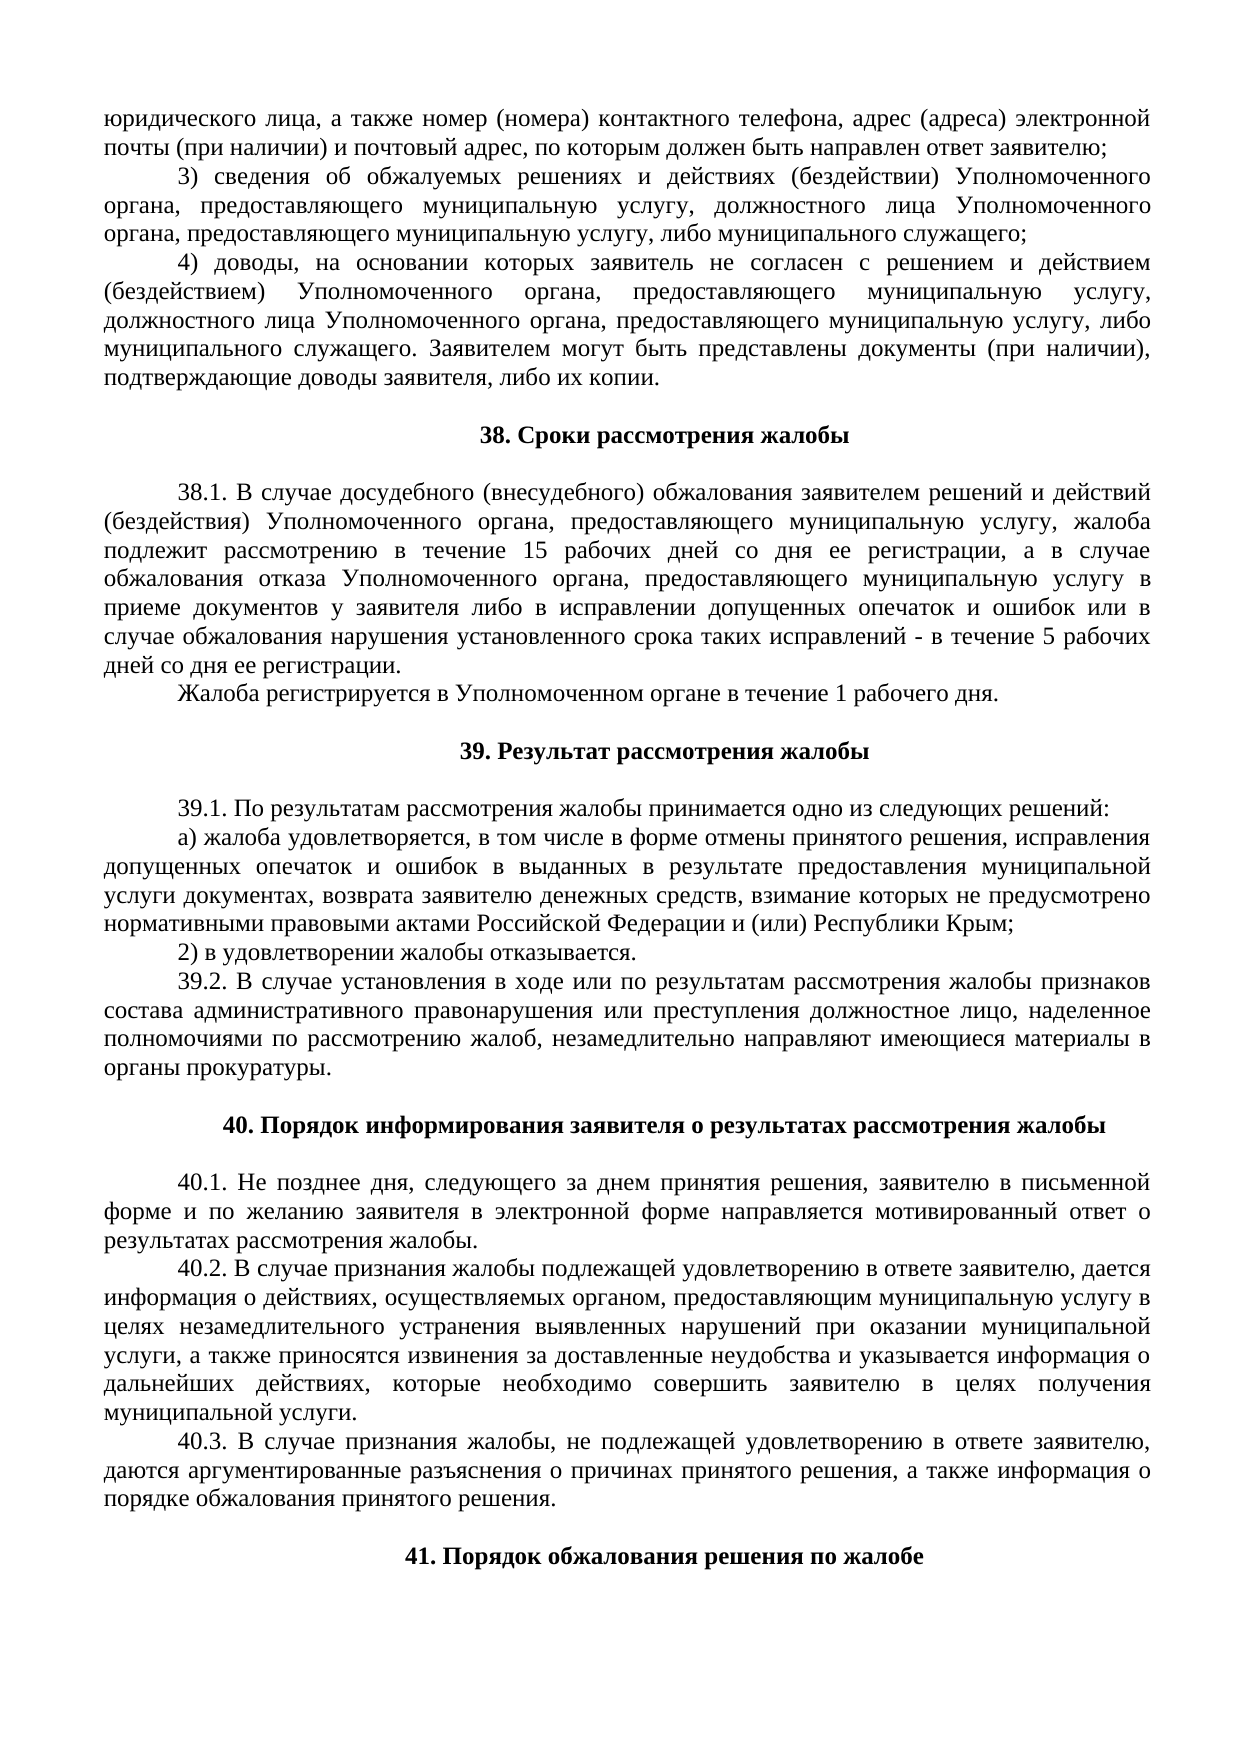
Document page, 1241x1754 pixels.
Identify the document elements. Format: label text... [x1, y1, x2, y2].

text Жалоба регистрируется в Уполномоченном органе в течение 1 рабочего дня. [103, 678, 1152, 707]
text а) жалоба удовлетворяется, в том числе в форме отмены принятого решения, исправления допущенных опечаток и ошибок в выданных в результате предоставления муниципальной услуги документах, возврата заявителю денежных средств, взимание которых не предусмотрено нормативными правовыми актами Российской Федерации и (или) Республики Крым; [103, 822, 1152, 937]
text 39.2. В случае установления в ходе или по результатам рассмотрения жалобы признаков состава административного правонарушения или преступления должностное лицо, наделенное полномочиями по рассмотрению жалоб, незамедлительно направляют имеющиеся материалы в органы прокуратуры. [103, 966, 1152, 1081]
text 40.1. Не позднее дня, следующего за днем принятия решения, заявителю в письменной форме и по желанию заявителя в электронной форме направляется мотивированный ответ о результатах рассмотрения жалобы. [103, 1167, 1152, 1253]
text 39.1. По результатам рассмотрения жалобы принимается одно из следующих решений: [103, 793, 1152, 822]
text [103, 103, 1152, 161]
text 38. Сроки рассмотрения жалобы [103, 420, 1152, 448]
text 38.1. В случае досудебного (внесудебного) обжалования заявителем решений и действий (бездействия) Уполномоченного органа, предоставляющего муниципальную услугу, жалоба подлежит рассмотрению в течение 15 рабочих дней со дня ее регистрации, а в случае обжалования отказа Уполномоченного органа, предоставляющего муниципальную услугу в приеме документов у заявителя либо в исправлении допущенных опечаток и ошибок или в случае обжалования нарушения установленного срока таких исправлений - в течение 5 рабочих дней со дня ее регистрации. [103, 477, 1152, 678]
text 40.3. В случае признания жалобы, не подлежащей удовлетворению в ответе заявителю, даются аргументированные разъяснения о причинах принятого решения, а также информация о порядке обжалования принятого решения. [103, 1426, 1152, 1512]
text 40. Порядок информирования заявителя о результатах рассмотрения жалобы [103, 1110, 1152, 1138]
text 2) в удовлетворении жалобы отказывается. [103, 937, 1152, 966]
text 41. Порядок обжалования решения по жалобе [103, 1541, 1152, 1570]
text 40.2. В случае признания жалобы подлежащей удовлетворению в ответе заявителю, дается информация о действиях, осуществляемых органом, предоставляющим муниципальную услугу в целях незамедлительного устранения выявленных нарушений при оказании муниципальной услуги, а также приносятся извинения за доставленные неудобства и указывается информация о дальнейших действиях, которые необходимо совершить заявителю в целях получения муниципальной услуги. [103, 1253, 1152, 1426]
text 39. Результат рассмотрения жалобы [103, 736, 1152, 765]
text 3) сведения об обжалуемых решениях и действиях (бездействии) Уполномоченного органа, предоставляющего муниципальную услугу, должностного лица Уполномоченного органа, предоставляющего муниципальную услугу, либо муниципального служащего; [103, 161, 1152, 247]
text 4) доводы, на основании которых заявитель не согласен с решением и действием (бездействием) Уполномоченного органа, предоставляющего муниципальную услугу, должностного лица Уполномоченного органа, предоставляющего муниципальную услугу, либо муниципального служащего. Заявителем могут быть представлены документы (при наличии), подтверждающие доводы заявителя, либо их копии. [103, 247, 1152, 391]
